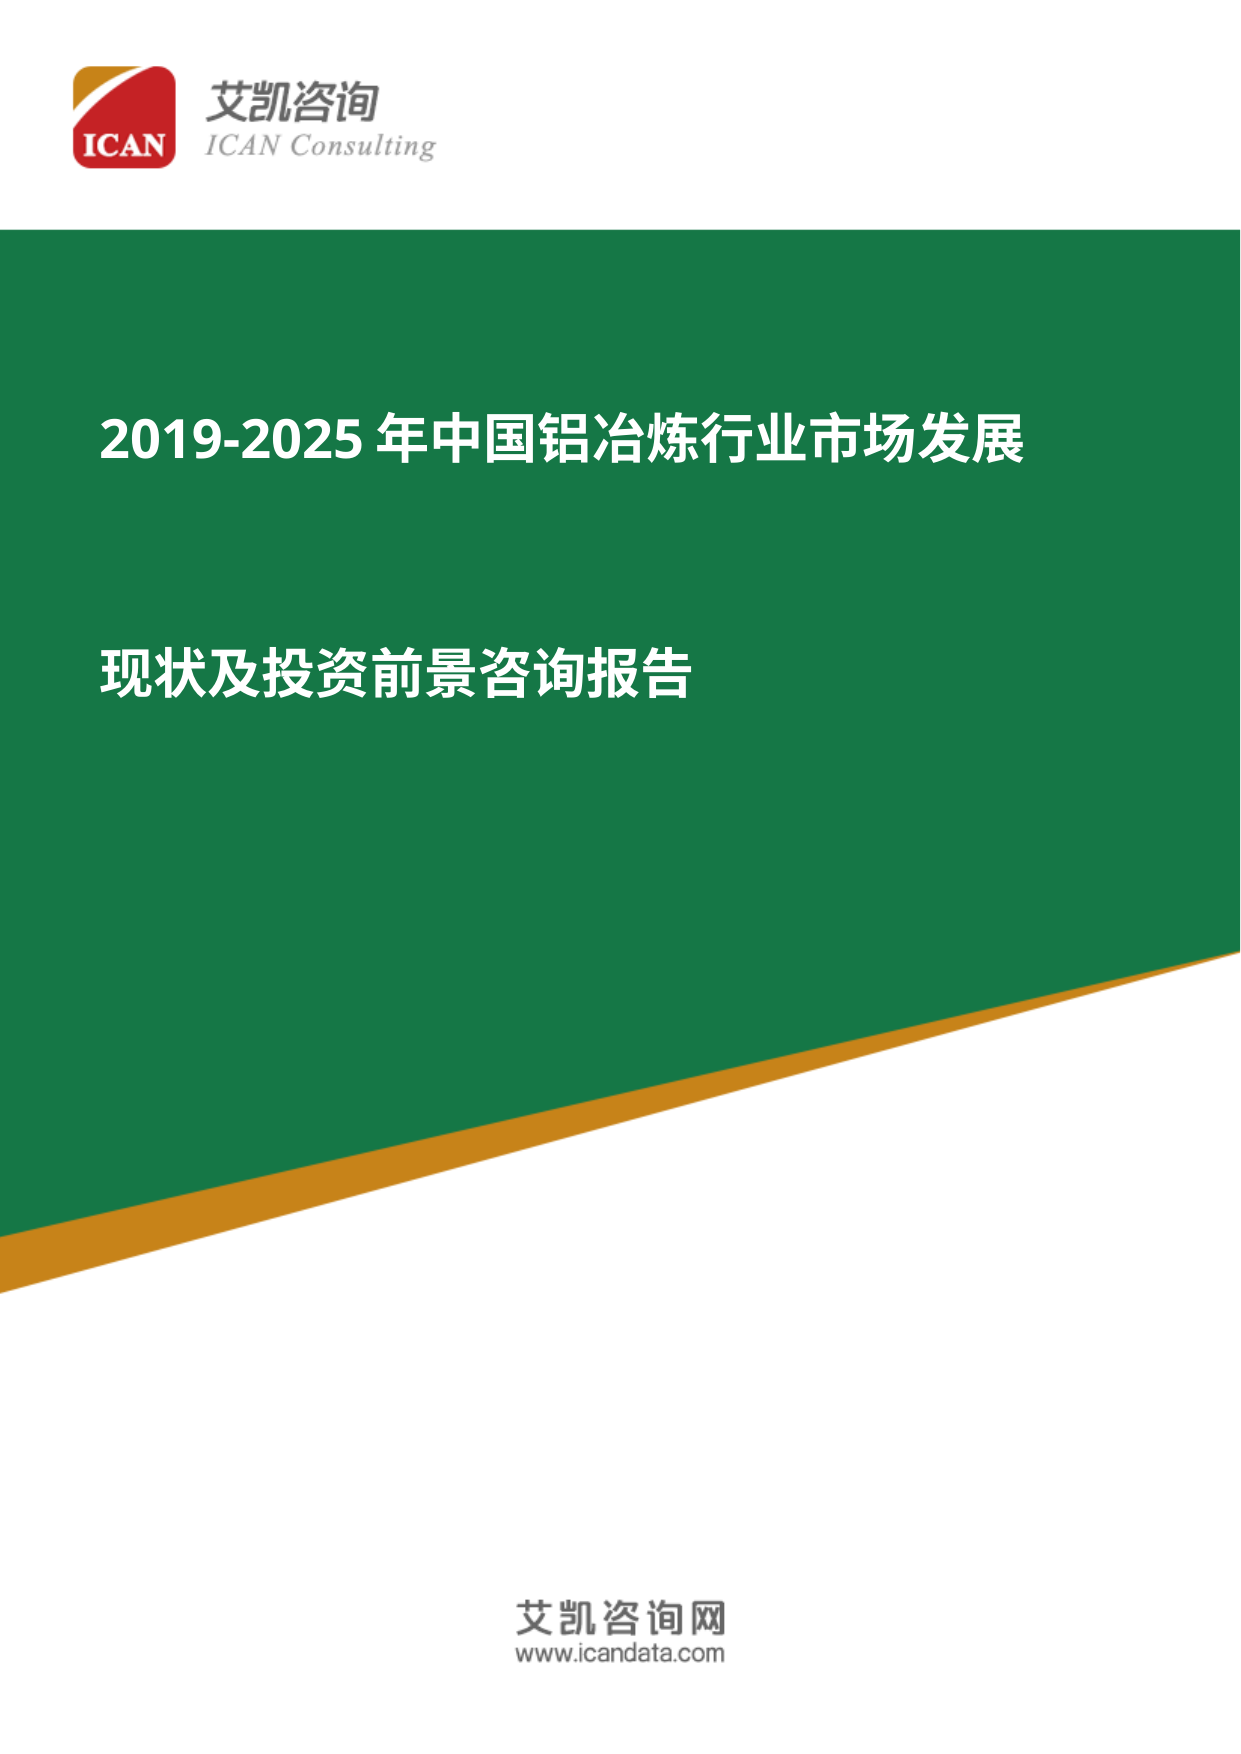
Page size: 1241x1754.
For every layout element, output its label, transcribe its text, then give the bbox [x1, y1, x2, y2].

picture [0, 5, 1241, 1754]
subtitle 2019-2025年中国铝冶炼行业市场发展现状及投资前景咨询报告 [99, 386, 1053, 718]
